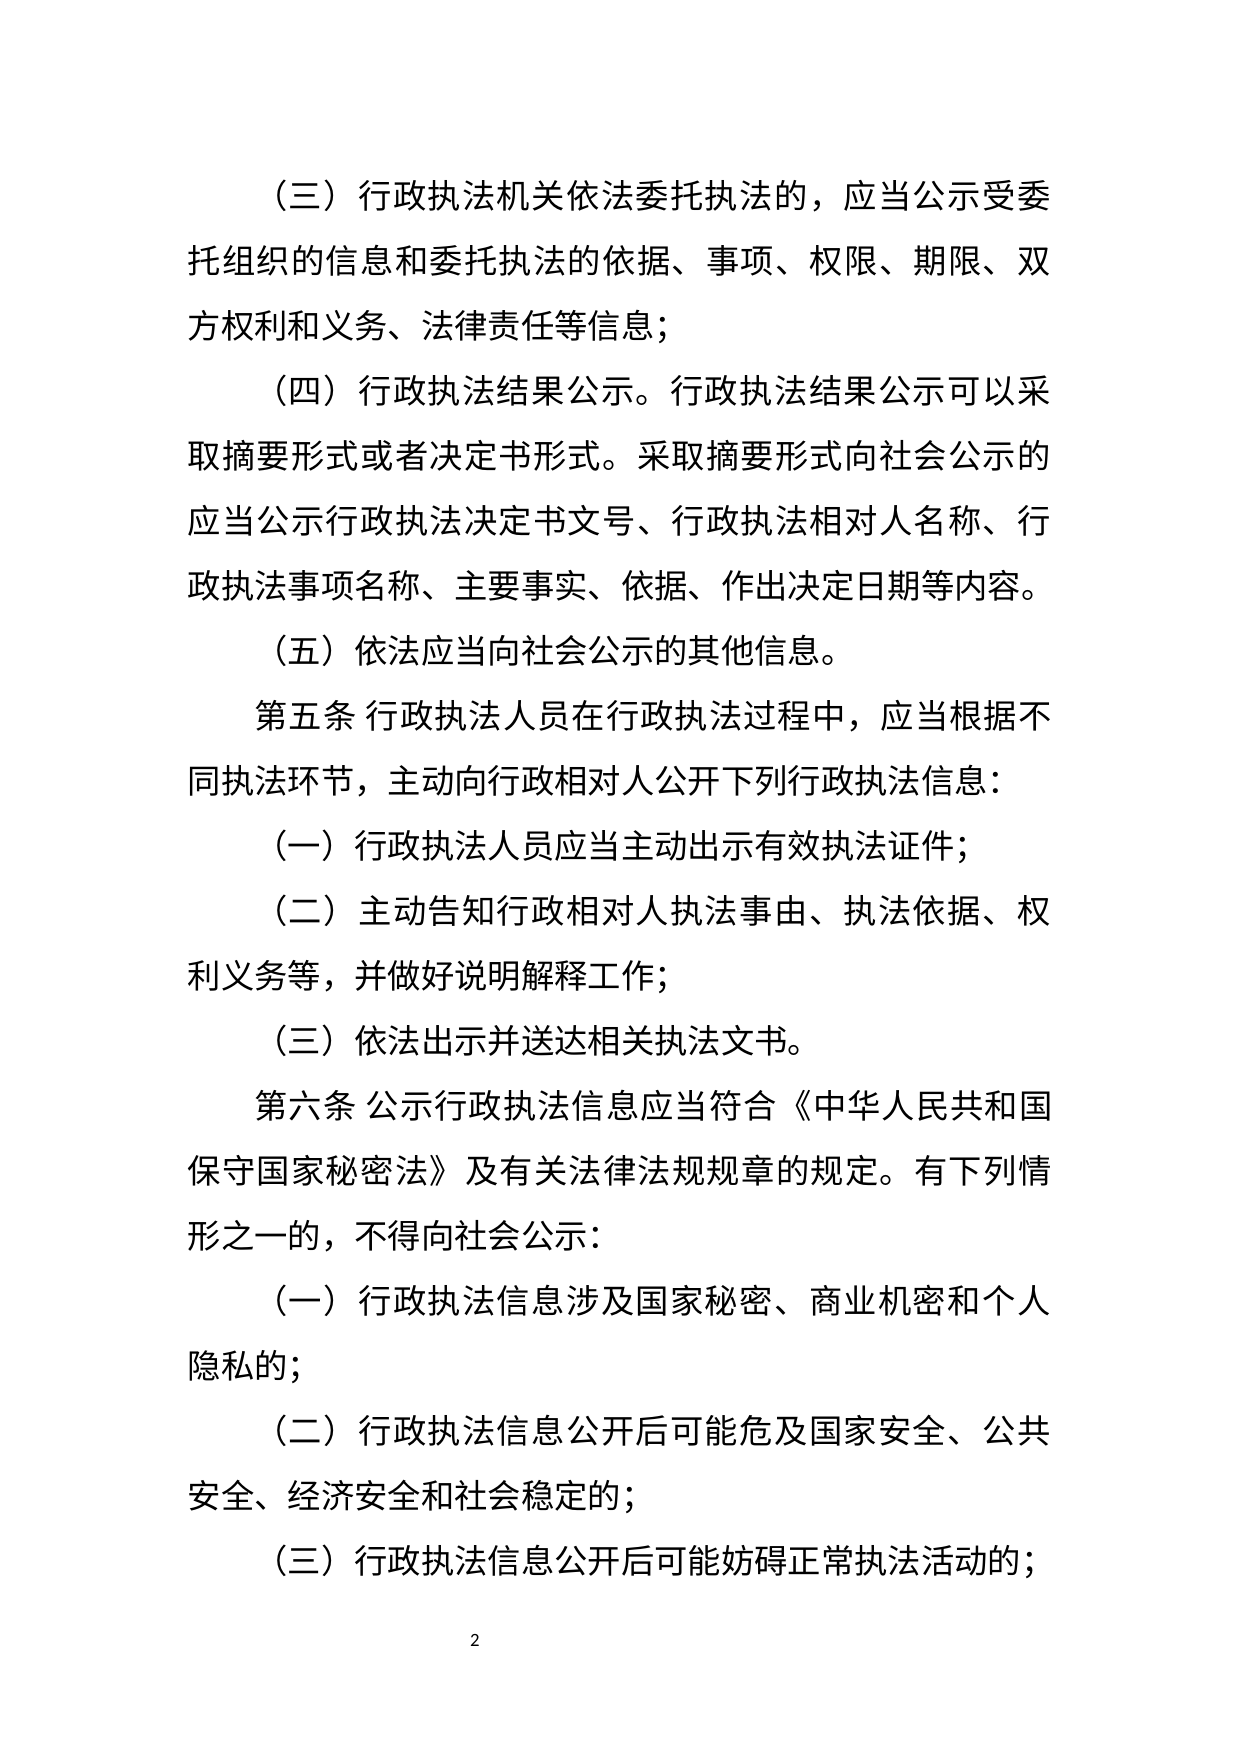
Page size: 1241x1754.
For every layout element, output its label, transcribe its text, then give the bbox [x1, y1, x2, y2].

text （四）行政执法结果公示。行政执法结果公示可以采取摘要形式或者决定书形式。采取摘要形式向社会公示的，应当公示行政执法决定书文号、行政执法相对人名称、行政执法事项名称、主要事实、依据、作出决定日期等内容。 [187, 357, 1053, 617]
text （二）主动告知行政相对人执法事由、执法依据、权利义务等，并做好说明解释工作； [187, 877, 1053, 1007]
text （三）依法出示并送达相关执法文书。 [187, 1007, 1053, 1072]
text （一）行政执法人员应当主动出示有效执法证件； [187, 812, 1053, 877]
text （一）行政执法信息涉及国家秘密、商业机密和个人隐私的； [187, 1267, 1053, 1397]
text （三）行政执法信息公开后可能妨碍正常执法活动的； [187, 1527, 1053, 1592]
text （五）依法应当向社会公示的其他信息。 [187, 617, 1053, 682]
text （二）行政执法信息公开后可能危及国家安全、公共安全、经济安全和社会稳定的； [187, 1397, 1053, 1527]
text （三）行政执法机关依法委托执法的，应当公示受委托组织的信息和委托执法的依据、事项、权限、期限、双方权利和义务、法律责任等信息； [187, 162, 1053, 357]
text 第六条 公示行政执法信息应当符合《中华人民共和国保守国家秘密法》及有关法律法规规章的规定。有下列情形之一的，不得向社会公示： [187, 1072, 1053, 1267]
text 第五条 行政执法人员在行政执法过程中，应当根据不同执法环节，主动向行政相对人公开下列行政执法信息： [187, 682, 1053, 812]
